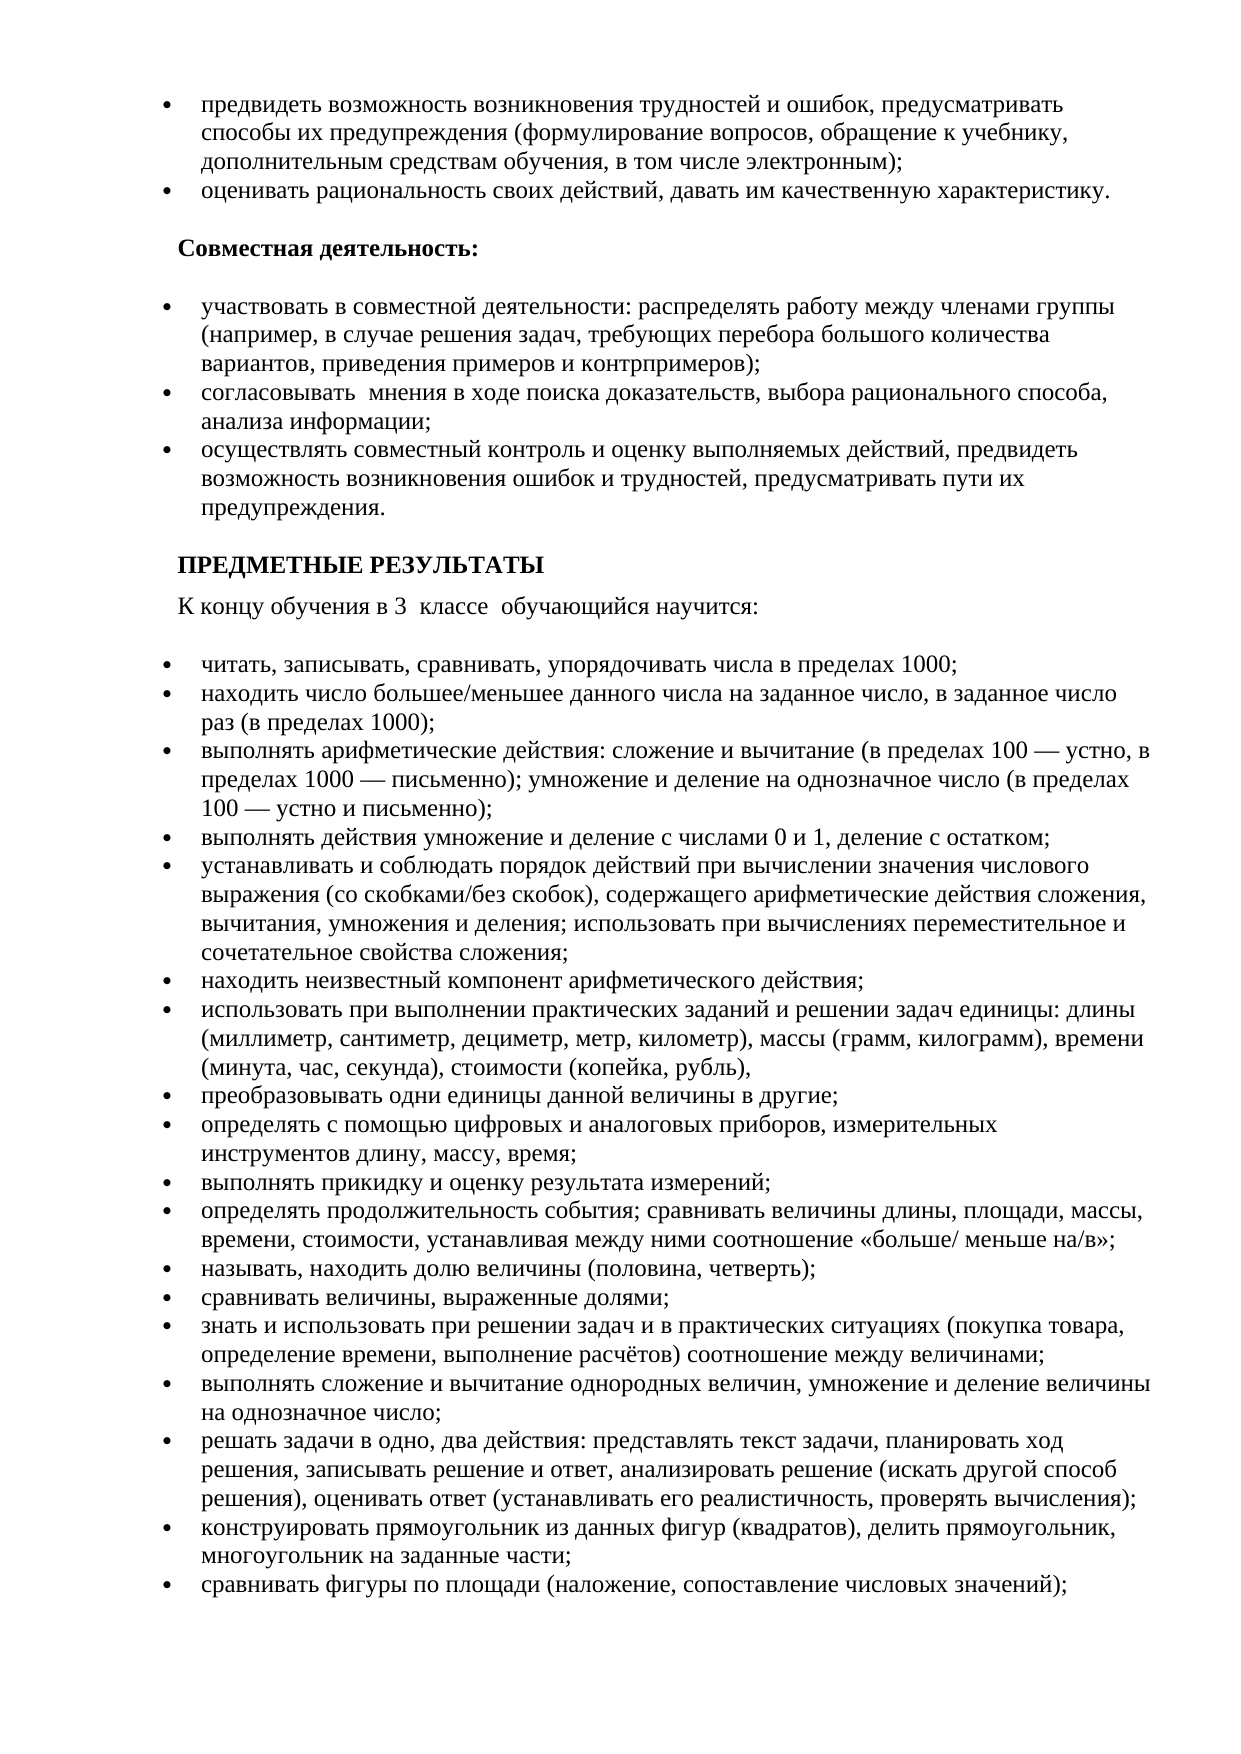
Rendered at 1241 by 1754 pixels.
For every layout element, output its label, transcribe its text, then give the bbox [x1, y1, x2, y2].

list называть, находить долю величины (половина, четверть); [163, 1253, 1152, 1282]
text Совместная деятельность: [177, 233, 1152, 262]
list выполнять прикидку и оценку результата измерений; [163, 1167, 1152, 1195]
list решать задачи в одно, два действия: представлять текст задачи, планировать ход решения, записывать решение и ответ, анализировать решение (искать другой способ решения), оценивать ответ (устанавливать его реалистичность, проверять вычисления); [163, 1425, 1152, 1512]
list преобразовывать одни единицы данной величины в другие; [163, 1080, 1152, 1109]
list сравнивать фигуры по площади (наложение, сопоставление числовых значений); [163, 1569, 1152, 1598]
list использовать при выполнении практических заданий и решении задач единицы: длины (миллиметр, сантиметр, дециметр, метр, километр), массы (грамм, килограмм), времени (минута, час, секунда), стоимости (копейка, рубль), [163, 994, 1152, 1080]
text К концу обучения в 3 классе обучающийся научится: [177, 591, 1152, 620]
list читать, записывать, сравнивать, упорядочивать числа в пределах 1000; [163, 649, 1152, 678]
list сравнивать величины, выраженные долями; [163, 1282, 1152, 1310]
list конструировать прямоугольник из данных фигур (квадратов), делить прямоугольник, многоугольник на заданные части; [163, 1512, 1152, 1569]
list осуществлять совместный контроль и оценку выполняемых действий, предвидеть возможность возникновения ошибок и трудностей, предусматривать пути их предупреждения. [163, 434, 1152, 521]
list предвидеть возможность возникновения трудностей и ошибок, предусматривать способы их предупреждения (формулирование вопросов, обращение к учебнику, дополнительным средствам обучения, в том числе электронным); [163, 89, 1152, 175]
list оценивать рациональность своих действий, давать им качественную характеристику. [163, 175, 1152, 204]
text ПРЕДМЕТНЫЕ РЕЗУЛЬТАТЫ [177, 550, 1152, 579]
list устанавливать и соблюдать порядок действий при вычислении значения числового выражения (со скобками/без скобок), содержащего арифметические действия сложения, вычитания, умножения и деления; использовать при вычислениях переместительное и сочетательное свойства сложения; [163, 850, 1152, 965]
list выполнять сложение и вычитание однородных величин, умножение и деление величины на однозначное число; [163, 1368, 1152, 1425]
list участвовать в совместной деятельности: распределять работу между членами группы (например, в случае решения задач, требующих перебора большого количества вариантов, приведения примеров и контрпримеров); [163, 291, 1152, 377]
list находить неизвестный компонент арифметического действия; [163, 965, 1152, 994]
list выполнять действия умножение и деление с числами 0 и 1, деление с остатком; [163, 822, 1152, 850]
list согласовывать мнения в ходе поиска доказательств, выбора рационального способа, анализа информации; [163, 377, 1152, 434]
list определять продолжительность события; сравнивать величины длины, площади, массы, времени, стоимости, устанавливая между ними соотношение «больше/ меньше на/в»; [163, 1195, 1152, 1253]
list находить число большее/меньшее данного числа на заданное число, в заданное число раз (в пределах 1000); [163, 678, 1152, 735]
list определять с помощью цифровых и аналоговых приборов, измерительных инструментов длину, массу, время; [163, 1109, 1152, 1167]
list знать и использовать при решении задач и в практических ситуациях (покупка товара, определение времени, выполнение расчётов) соотношение между величинами; [163, 1310, 1152, 1368]
list выполнять арифметические действия: сложение и вычитание (в пределах 100 — устно, в пределах 1000 — письменно); умножение и деление на однозначное число (в пределах 100 — устно и письменно); [163, 735, 1152, 822]
